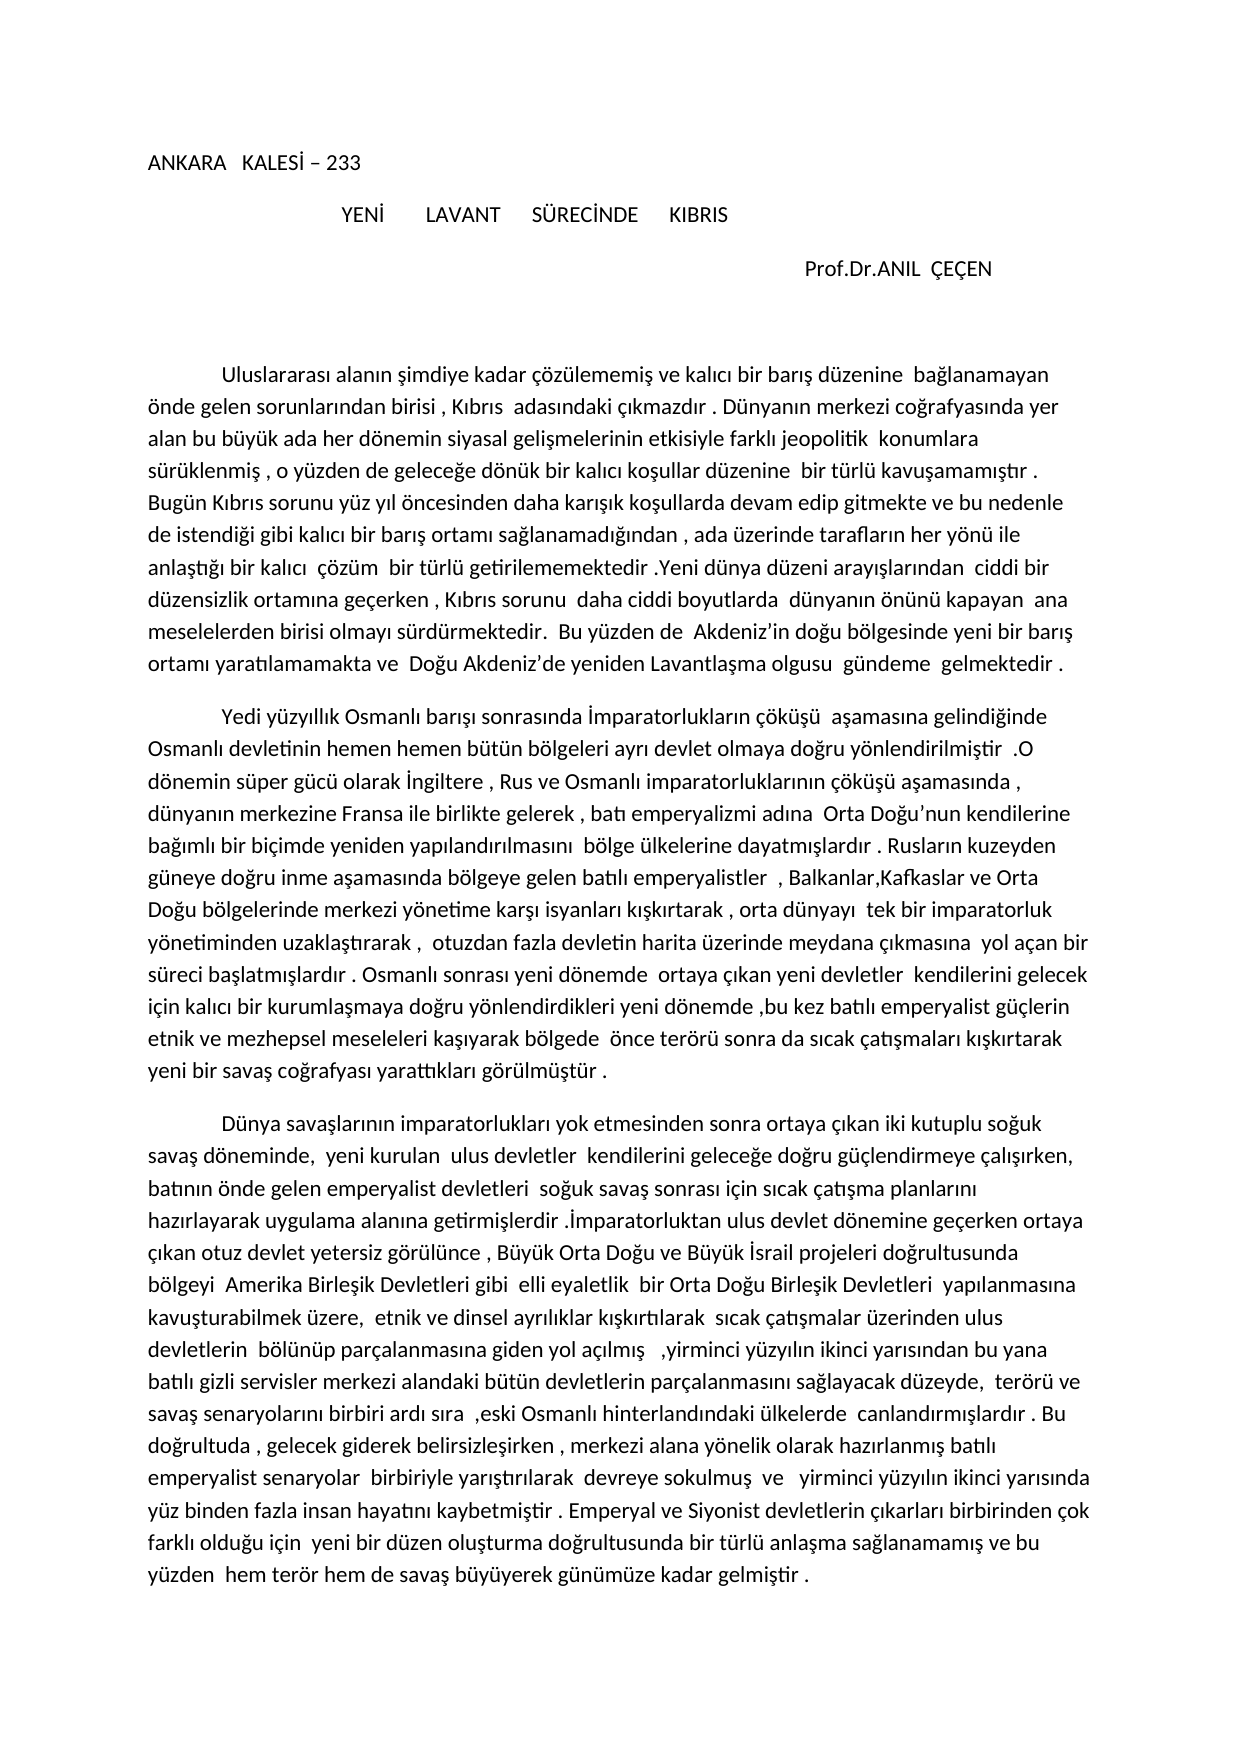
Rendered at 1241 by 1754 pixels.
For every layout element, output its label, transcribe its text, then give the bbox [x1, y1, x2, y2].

text ANKARA KALESİ – 233 [148, 148, 1093, 176]
text YENİ LAVANT SÜRECİNDE KIBRIS [148, 201, 1093, 229]
text Dünya savaşlarının imparatorlukları yok etmesinden sonra ortaya çıkan iki kutuplu soğuk savaş döneminde, yeni kurulan ulus devletler kendilerini geleceğe doğru güçlendirmeye çalışırken, batının önde gelen emperyalist devletleri soğuk savaş sonrası için sıcak çatışma planlarını hazırlayarak uygulama alanına getirmişlerdir .İmparatorluktan ulus devlet dönemine geçerken ortaya çıkan otuz devlet yetersiz görülünce , Büyük Orta Doğu ve Büyük İsrail projeleri doğrultusunda bölgeyi Amerika Birleşik Devletleri gibi elli eyaletlik bir Orta Doğu Birleşik Devletleri yapılanmasına kavuşturabilmek üzere, etnik ve dinsel ayrılıklar kışkırtılarak sıcak çatışmalar üzerinden ulus devletlerin bölünüp parçalanmasına giden yol açılmış ,yirminci yüzyılın ikinci yarısından bu yana batılı gizli servisler merkezi alandaki bütün devletlerin parçalanmasını sağlayacak düzeyde, terörü ve savaş senaryolarını birbiri ardı sıra ,eski Osmanlı hinterlandındaki ülkelerde canlandırmışlardır . Bu doğrultuda , gelecek giderek belirsizleşirken , merkezi alana yönelik olarak hazırlanmış batılı emperyalist senaryolar birbiriyle yarıştırılarak devreye sokulmuş ve yirminci yüzyılın ikinci yarısında yüz binden fazla insan hayatını kaybetmiştir . Emperyal ve Siyonist devletlerin çıkarları birbirinden çok farklı olduğu için yeni bir düzen oluşturma doğrultusunda bir türlü anlaşma sağlanamamış ve bu yüzden hem terör hem de savaş büyüyerek günümüze kadar gelmiştir . [148, 1109, 1093, 1588]
text Yedi yüzyıllık Osmanlı barışı sonrasında İmparatorlukların çöküşü aşamasına gelindiğinde Osmanlı devletinin hemen hemen bütün bölgeleri ayrı devlet olmaya doğru yönlendirilmiştir .O dönemin süper gücü olarak İngiltere , Rus ve Osmanlı imparatorluklarının çöküşü aşamasında , dünyanın merkezine Fransa ile birlikte gelerek , batı emperyalizmi adına Orta Doğu’nun kendilerine bağımlı bir biçimde yeniden yapılandırılmasını bölge ülkelerine dayatmışlardır . Rusların kuzeyden güneye doğru inme aşamasında bölgeye gelen batılı emperyalistler , Balkanlar,Kafkaslar ve Orta Doğu bölgelerinde merkezi yönetime karşı isyanları kışkırtarak , orta dünyayı tek bir imparatorluk yönetiminden uzaklaştırarak , otuzdan fazla devletin harita üzerinde meydana çıkmasına yol açan bir süreci başlatmışlardır . Osmanlı sonrası yeni dönemde ortaya çıkan yeni devletler kendilerini gelecek için kalıcı bir kurumlaşmaya doğru yönlendirdikleri yeni dönemde ,bu kez batılı emperyalist güçlerin etnik ve mezhepsel meseleleri kaşıyarak bölgede önce terörü sonra da sıcak çatışmaları kışkırtarak yeni bir savaş coğrafyası yarattıkları görülmüştür . [148, 702, 1093, 1084]
text Uluslararası alanın şimdiye kadar çözülememiş ve kalıcı bir barış düzenine bağlanamayan önde gelen sorunlarından birisi , Kıbrıs adasındaki çıkmazdır . Dünyanın merkezi coğrafyasında yer alan bu büyük ada her dönemin siyasal gelişmelerinin etkisiyle farklı jeopolitik konumlara sürüklenmiş , o yüzden de geleceğe dönük bir kalıcı koşullar düzenine bir türlü kavuşamamıştır . Bugün Kıbrıs sorunu yüz yıl öncesinden daha karışık koşullarda devam edip gitmekte ve bu nedenle de istendiği gibi kalıcı bir barış ortamı sağlanamadığından , ada üzerinde tarafların her yönü ile anlaştığı bir kalıcı çözüm bir türlü getirilememektedir .Yeni dünya düzeni arayışlarından ciddi bir düzensizlik ortamına geçerken , Kıbrıs sorunu daha ciddi boyutlarda dünyanın önünü kapayan ana meselelerden birisi olmayı sürdürmektedir. Bu yüzden de Akdeniz’in doğu bölgesinde yeni bir barış ortamı yaratılamamakta ve Doğu Akdeniz’de yeniden Lavantlaşma olgusu gündeme gelmektedir . [148, 360, 1093, 677]
text Prof.Dr.ANIL ÇEÇEN [148, 254, 1093, 282]
